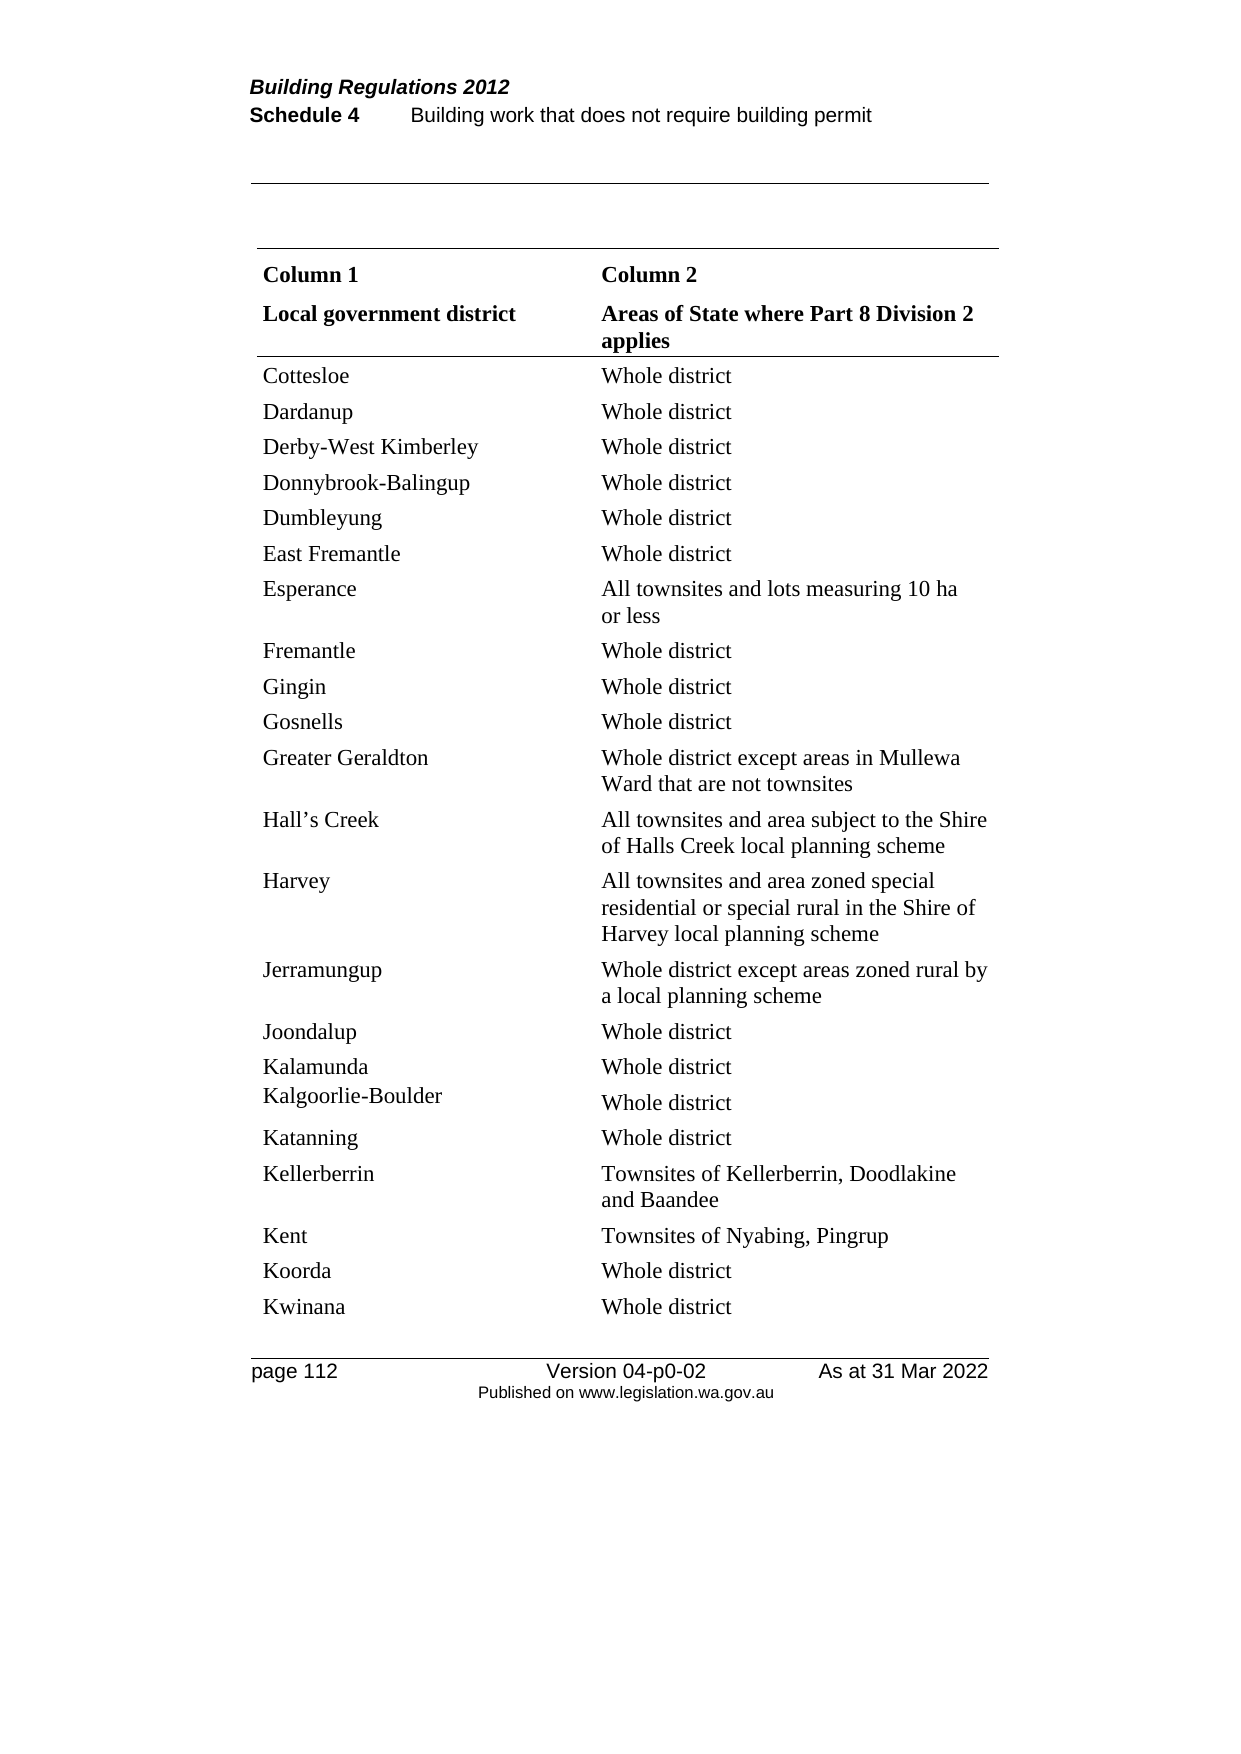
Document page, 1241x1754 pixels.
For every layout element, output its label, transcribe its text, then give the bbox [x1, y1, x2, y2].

table_cell Gosnells [257, 702, 595, 738]
table_cell Kent [257, 1215, 595, 1251]
table_cell Esperance [257, 569, 595, 631]
table_cell Whole district except areas in Mullewa Ward that are not townsites [595, 738, 999, 799]
table_cell Whole district [595, 427, 999, 463]
table_cell Whole district [595, 1286, 999, 1322]
table_cell Whole district [595, 1251, 999, 1286]
table_cell Whole district [595, 357, 999, 392]
table_cell All townsites and area subject to the Shire of Halls Creek local planning scheme [595, 800, 999, 861]
table_cell Whole district [595, 1118, 999, 1153]
table_cell Whole district [595, 534, 999, 569]
table_cell Cottesloe [257, 357, 595, 392]
table_header Column 2 Areas of State where Part 8 Division 2 applies [595, 249, 999, 356]
table_cell Whole district [595, 392, 999, 427]
table_cell Whole district except areas zoned rural by a local planning scheme [595, 950, 999, 1011]
table_cell Harvey [257, 861, 595, 949]
table_cell Whole district [595, 1047, 999, 1082]
table_cell Greater Geraldton [257, 738, 595, 799]
table_cell Fremantle [257, 631, 595, 667]
table_cell All townsites and area zoned special residential or special rural in the Shire of Harvey local planning scheme [595, 861, 999, 949]
table_cell Kalamunda [257, 1047, 595, 1082]
table_cell Townsites of Kellerberrin, Doodlakine and Baandee [595, 1154, 999, 1215]
table_cell Whole district [595, 702, 999, 738]
table_cell Jerramungup [257, 950, 595, 1011]
table_cell Whole district [595, 631, 999, 667]
table_cell Whole district [595, 498, 999, 534]
table_cell All townsites and lots measuring 10 ha or less [595, 569, 999, 631]
table_cell Whole district [595, 667, 999, 702]
table_cell Hall’s Creek [257, 800, 595, 861]
table_cell Koorda [257, 1251, 595, 1286]
table_cell Whole district [595, 1083, 999, 1118]
table_cell Dardanup [257, 392, 595, 427]
table_cell Katanning [257, 1118, 595, 1153]
table_cell Kalgoorlie-Boulder [257, 1083, 595, 1118]
table_cell Derby-West Kimberley [257, 427, 595, 463]
table_cell Kellerberrin [257, 1154, 595, 1215]
table_cell East Fremantle [257, 534, 595, 569]
table_cell Whole district [595, 463, 999, 498]
table_cell Joondalup [257, 1011, 595, 1047]
table_cell Townsites of Nyabing, Pingrup [595, 1215, 999, 1251]
table_cell Kwinana [257, 1286, 595, 1322]
table_cell Dumbleyung [257, 498, 595, 534]
table_cell Gingin [257, 667, 595, 702]
table_cell Donnybrook-Balingup [257, 463, 595, 498]
table_cell Whole district [595, 1011, 999, 1047]
table_header Column 1 Local government district [257, 249, 595, 356]
